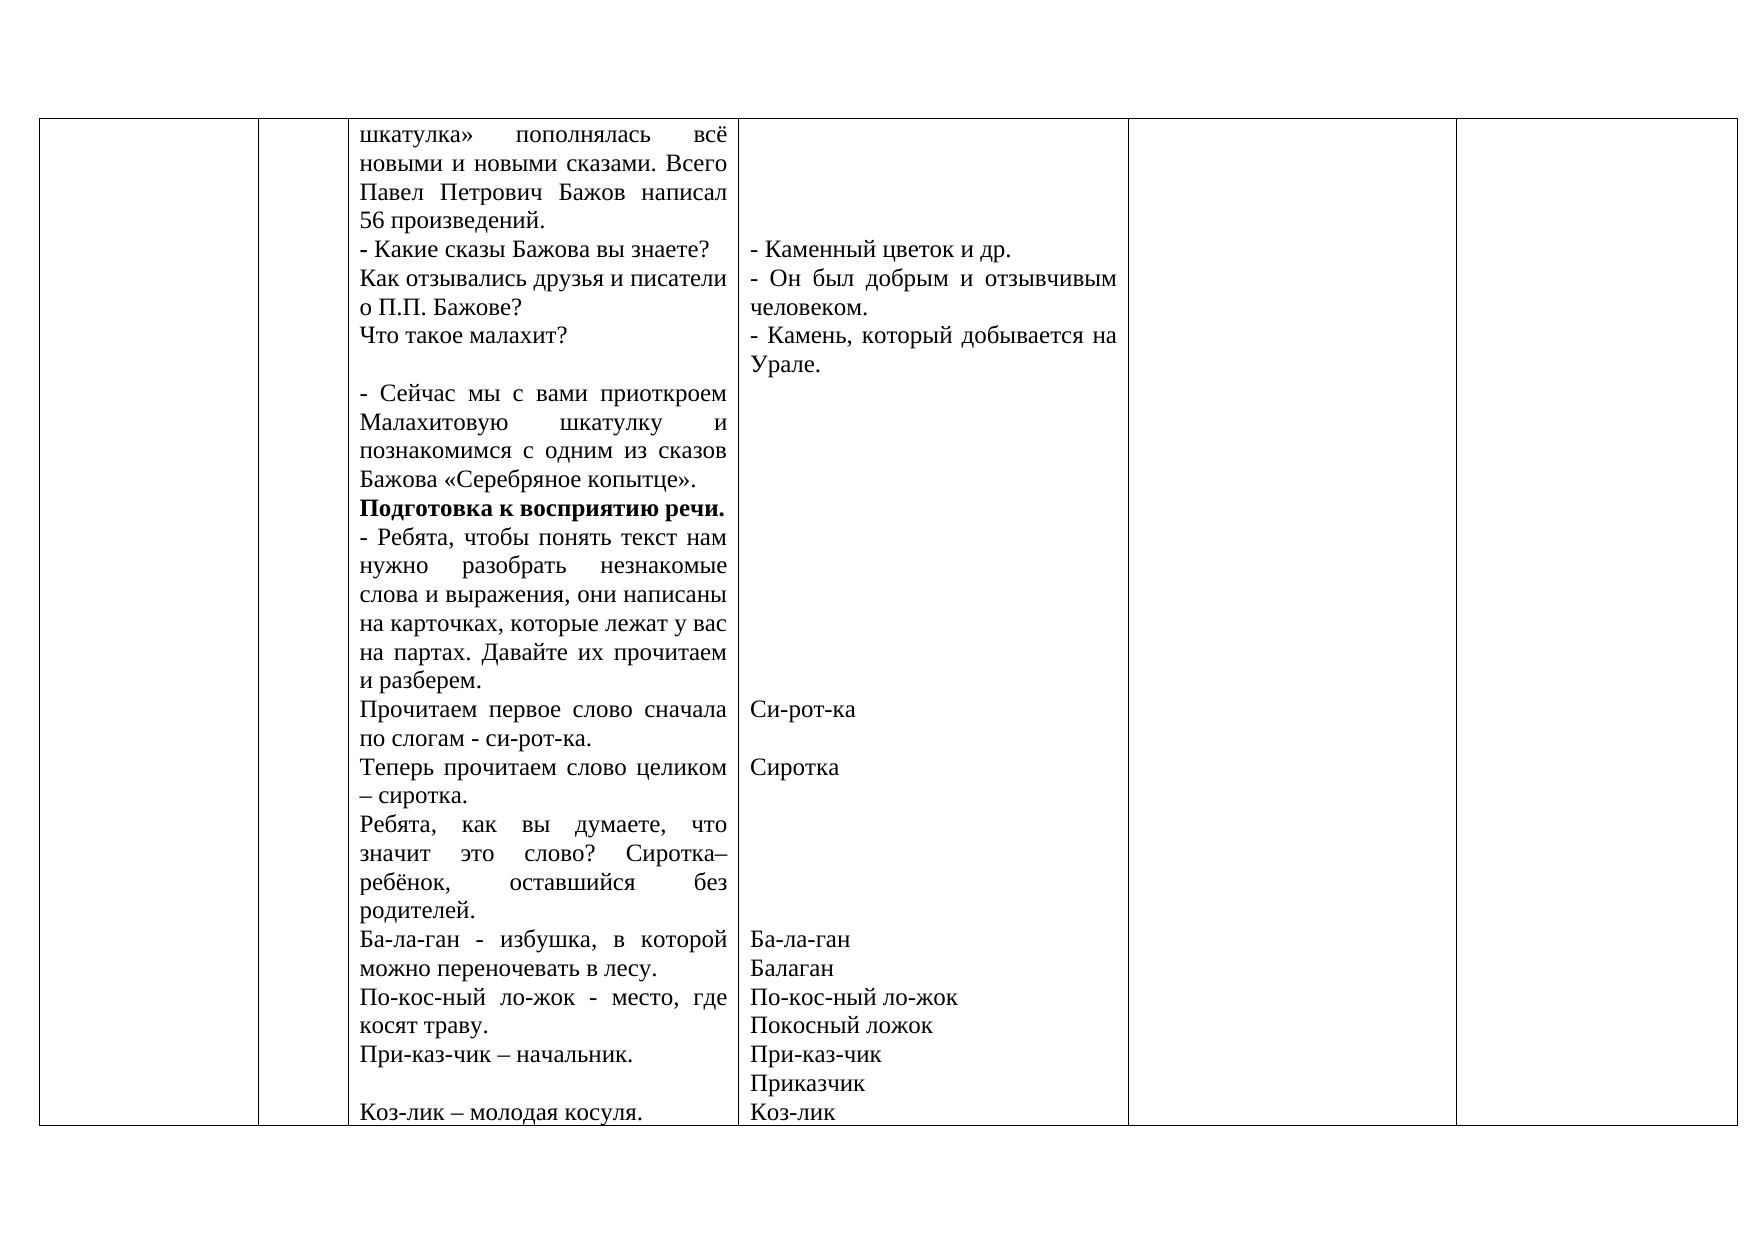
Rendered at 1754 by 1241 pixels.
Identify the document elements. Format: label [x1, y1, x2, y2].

table_cell [1457, 119, 1737, 1125]
table_cell [259, 119, 348, 1125]
table_cell [1129, 119, 1456, 1125]
table_cell [349, 119, 738, 1125]
table_cell [40, 119, 258, 1125]
table_cell [739, 119, 1128, 1125]
